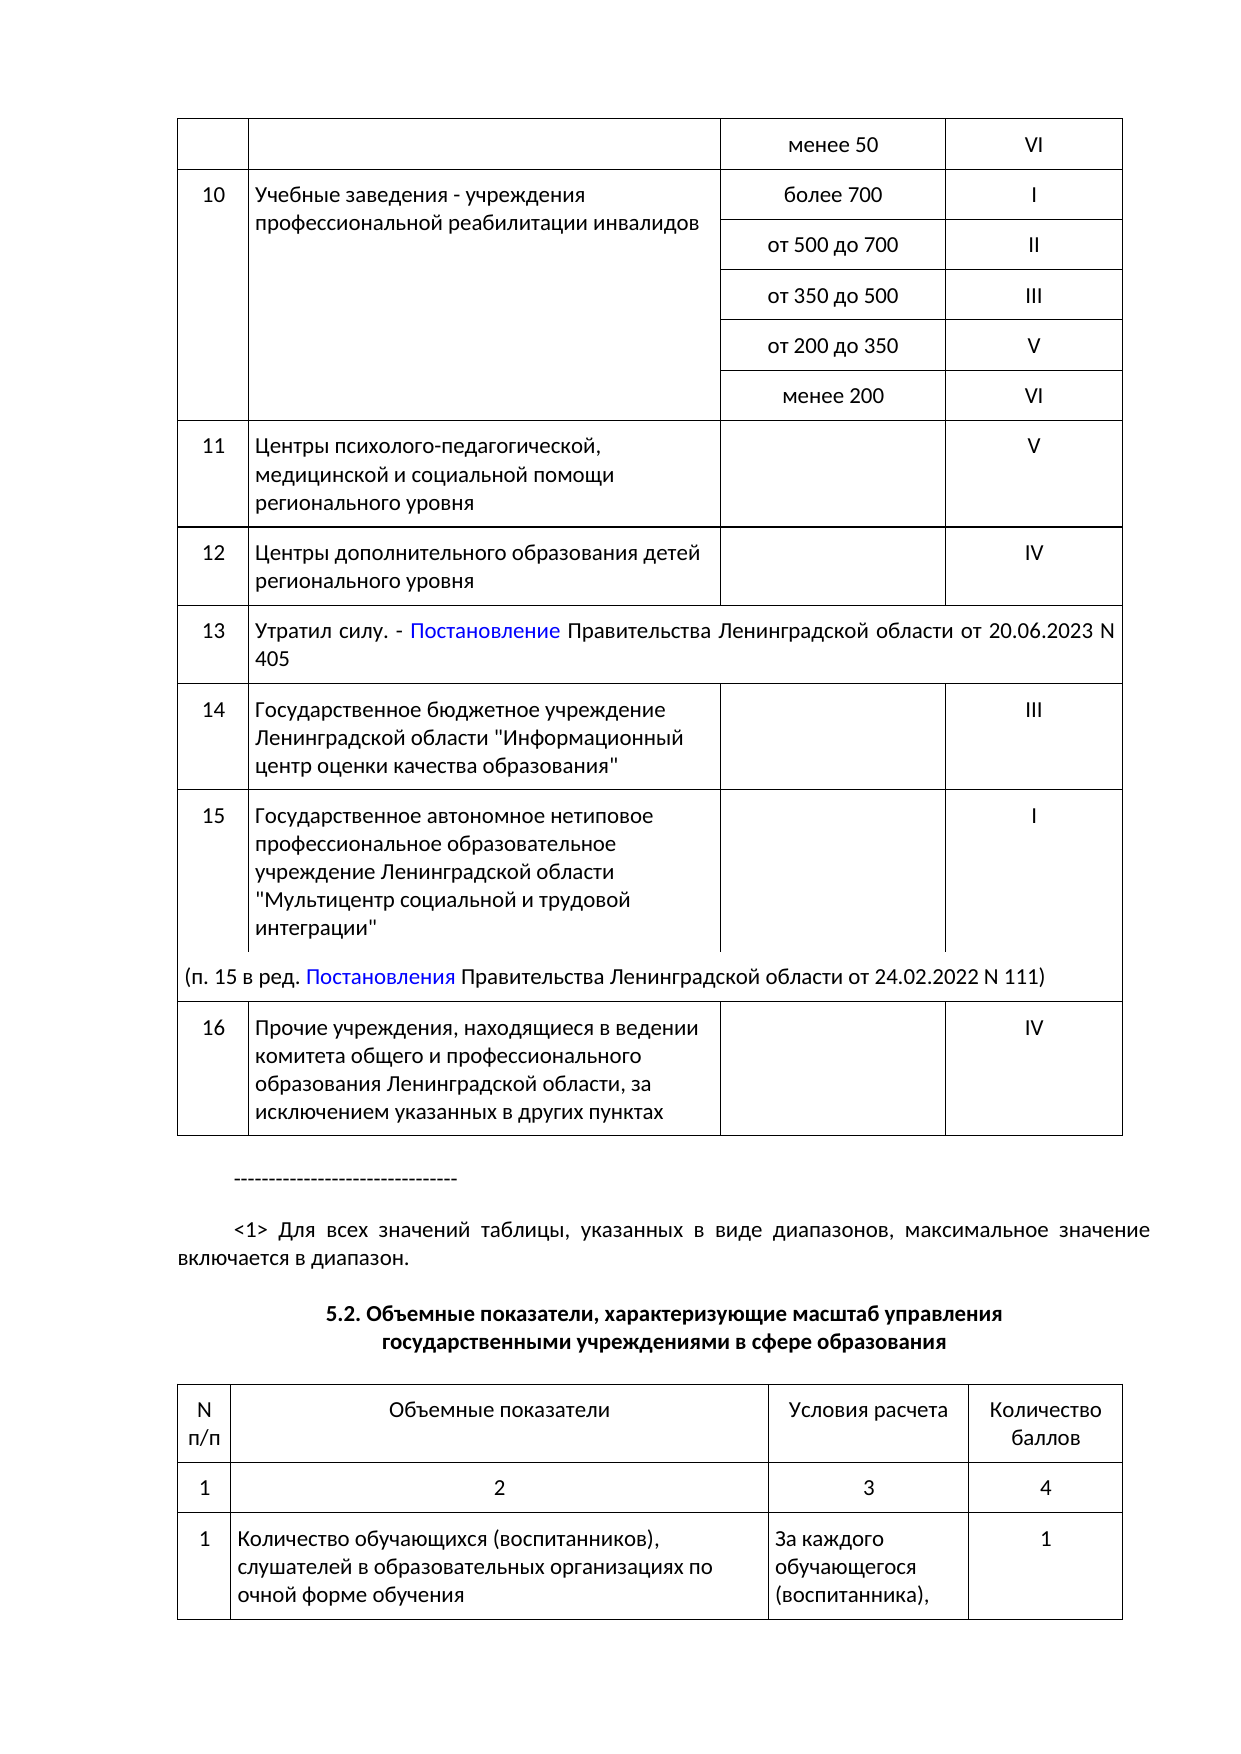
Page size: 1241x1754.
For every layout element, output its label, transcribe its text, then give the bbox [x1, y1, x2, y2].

table_cell Прочие учреждения, находящиеся в ведении комитета общего и профессионального образования Ленинградской области, за исключением указанных в других пунктах [249, 1002, 720, 1135]
table_cell Государственное автономное нетиповое профессиональное образовательное учреждение Ленинградской области "Мультицентр социальной и трудовой интеграции" [249, 790, 720, 952]
table_cell 2 [231, 1463, 768, 1512]
table_cell IV [946, 1002, 1122, 1135]
table_header N п/п [178, 1385, 230, 1462]
table_cell менее 200 [721, 371, 945, 420]
table_cell III [946, 270, 1122, 319]
table_cell IV [946, 528, 1122, 605]
table_cell Центры дополнительного образования детей регионального уровня [249, 528, 720, 605]
title государственными учреждениями в сфере образования [177, 1327, 1152, 1356]
table_cell VI [946, 119, 1122, 168]
table_cell [721, 1002, 945, 1135]
table_cell (п. 15 в ред. Постановления Правительства Ленинградской области от 24.02.2022 N 111) [178, 952, 1122, 1001]
table_cell Центры психолого-педагогической, медицинской и социальной помощи регионального уровня [249, 421, 720, 526]
table_cell [721, 528, 945, 605]
table_cell 13 [178, 606, 248, 683]
table_cell 16 [178, 1002, 248, 1135]
table_cell 1 [969, 1513, 1122, 1618]
table_cell 4 [969, 1463, 1122, 1512]
title 5.2. Объемные показатели, характеризующие масштаб управления [177, 1299, 1152, 1327]
table_cell 12 [178, 528, 248, 605]
table_cell от 200 до 350 [721, 320, 945, 370]
table_cell 15 [178, 790, 248, 952]
table_cell [721, 421, 945, 526]
table_cell 1 [178, 1513, 230, 1618]
table_cell V [946, 421, 1122, 526]
text <1> Для всех значений таблицы, указанных в виде диапазонов, максимальное значение включается в диапазон. [177, 1215, 1152, 1271]
table_cell менее 50 [721, 119, 945, 168]
table_header Количество баллов [969, 1385, 1122, 1462]
table_cell I [946, 790, 1122, 952]
table_cell II [946, 220, 1122, 269]
table_cell 3 [769, 1463, 968, 1512]
table_cell 14 [178, 684, 248, 789]
table_cell Утратил силу. - Постановление Правительства Ленинградской области от 20.06.2023 N 405 [249, 606, 1122, 683]
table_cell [231, 1513, 768, 1618]
table_cell 11 [178, 421, 248, 526]
table_cell V [946, 320, 1122, 370]
table_cell 10 [178, 170, 248, 420]
table_header Объемные показатели [231, 1385, 768, 1462]
table_cell I [946, 170, 1122, 219]
table_cell более 700 [721, 170, 945, 219]
table_cell III [946, 684, 1122, 789]
table_cell Учебные заведения - учреждения профессиональной реабилитации инвалидов [249, 170, 720, 420]
table_cell от 500 до 700 [721, 220, 945, 269]
table_cell [721, 684, 945, 789]
table_header Условия расчета [769, 1385, 968, 1462]
table_cell 1 [178, 1463, 230, 1512]
text -------------------------------- [177, 1164, 1152, 1192]
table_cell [769, 1513, 968, 1618]
table_cell [721, 790, 945, 952]
table_cell Государственное бюджетное учреждение Ленинградской области "Информационный центр оценки качества образования" [249, 684, 720, 789]
table_cell от 350 до 500 [721, 270, 945, 319]
table_cell VI [946, 371, 1122, 420]
